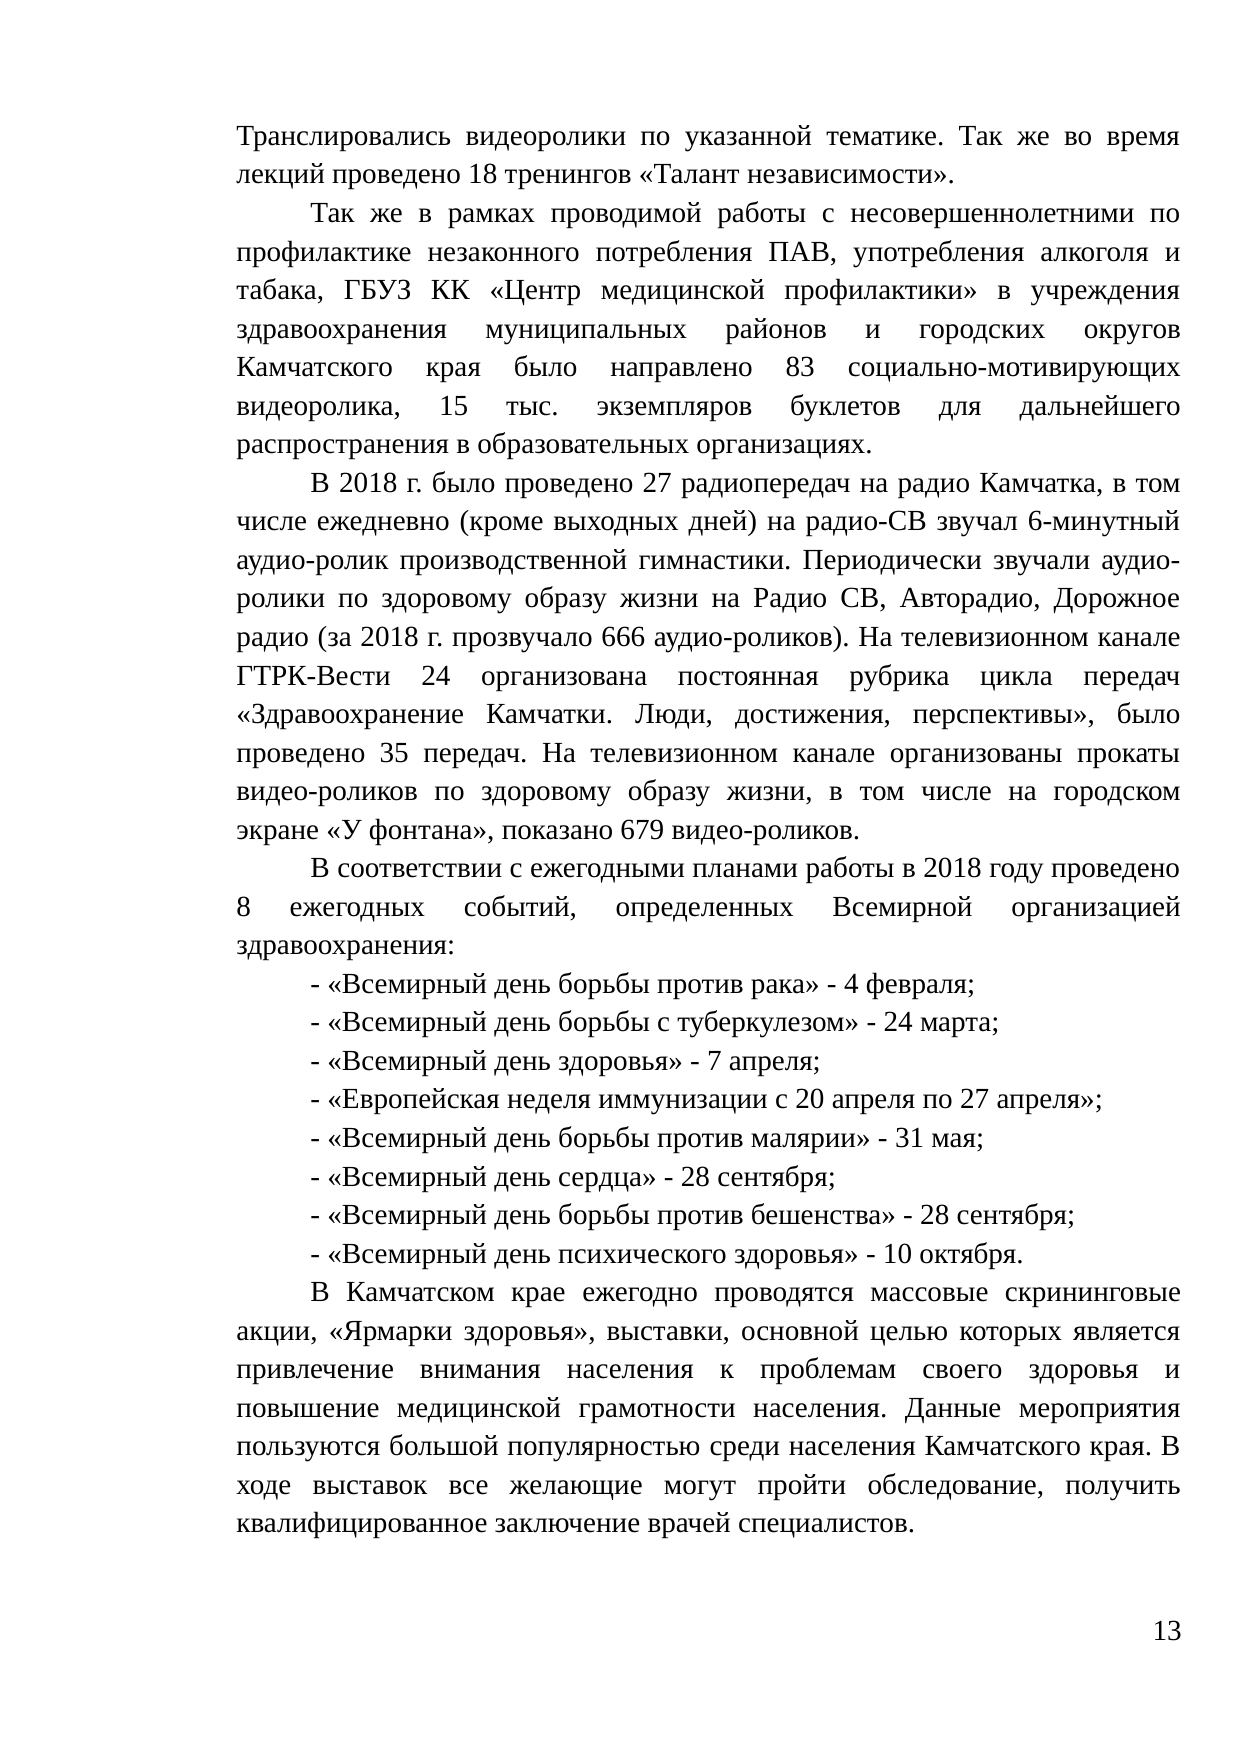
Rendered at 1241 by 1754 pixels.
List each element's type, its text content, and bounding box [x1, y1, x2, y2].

text - «Всемирный день борьбы против рака» - 4 февраля; [236, 966, 1181, 999]
text В 2018 г. было проведено 27 радиопередач на радио Камчатка, в том числе ежедневно (кроме выходных дней) на радио-СВ звучал 6-минутный аудио-ролик производственной гимнастики. Периодически звучали аудио-ролики по здоровому образу жизни на Радио СВ, Авторадио, Дорожное радио (за 2018 г. прозвучало 666 аудио-роликов). На телевизионном канале ГТРК-Вести 24 организована постоянная рубрика цикла передач «Здравоохранение Камчатки. Люди, достижения, перспективы», было проведено 35 передач. На телевизионном канале организованы прокаты видео-роликов по здоровому образу жизни, в том числе на городском экране «У фонтана», показано 679 видео-роликов. [236, 465, 1181, 845]
text - «Всемирный день борьбы против бешенства» - 28 сентября; [236, 1197, 1181, 1231]
text В соответствии с ежегодными планами работы в 2018 году проведено 8 ежегодных событий, определенных Всемирной организацией здравоохранения: [236, 850, 1181, 961]
text - «Европейская неделя иммунизации с 20 апреля по 27 апреля»; [236, 1082, 1181, 1115]
text - «Всемирный день борьбы с туберкулезом» - 24 марта; [236, 1004, 1181, 1038]
text - «Всемирный день психического здоровья» - 10 октября. [236, 1236, 1181, 1269]
text - «Всемирный день сердца» - 28 сентября; [236, 1159, 1181, 1192]
text - «Всемирный день здоровья» - 7 апреля; [236, 1043, 1181, 1077]
text - «Всемирный день борьбы против малярии» - 31 мая; [236, 1120, 1181, 1154]
text В Камчатском крае ежегодно проводятся массовые скрининговые акции, «Ярмарки здоровья», выставки, основной целью которых является привлечение внимания населения к проблемам своего здоровья и повышение медицинской грамотности населения. Данные мероприятия пользуются большой популярностью среди населения Камчатского края. В ходе выставок все желающие могут пройти обследование, получить квалифицированное заключение врачей специалистов. [236, 1274, 1181, 1539]
text Так же в рамках проводимой работы с несовершеннолетними по профилактике незаконного потребления ПАВ, употребления алкоголя и табака, ГБУЗ КК «Центр медицинской профилактики» в учреждения здравоохранения муниципальных районов и городских округов Камчатского края было направлено 83 социально-мотивирующих видеоролика, 15 тыс. экземпляров буклетов для дальнейшего распространения в образовательных организациях. [236, 195, 1181, 460]
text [236, 118, 1181, 190]
